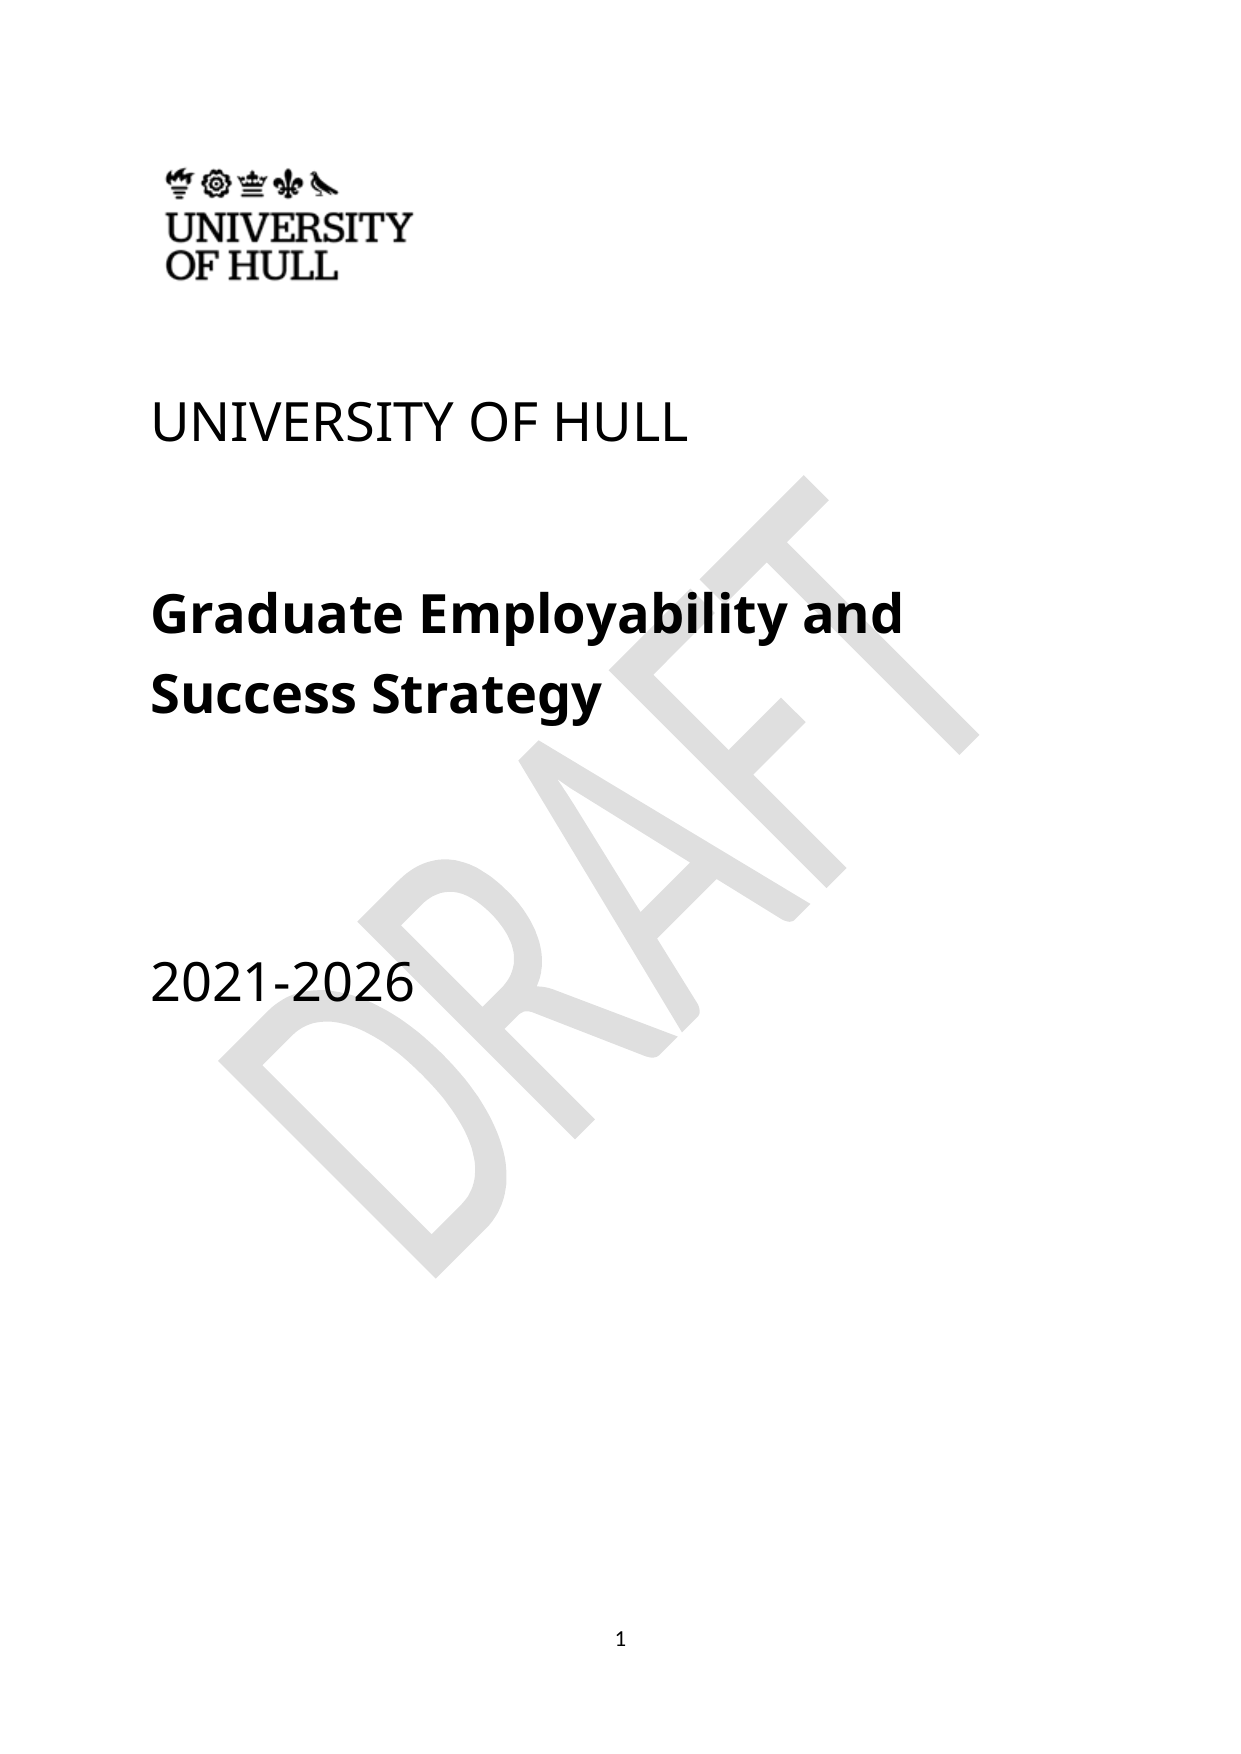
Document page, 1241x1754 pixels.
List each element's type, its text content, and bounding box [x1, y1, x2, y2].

text 2021-2026 [150, 944, 1090, 1018]
picture [150, 150, 426, 304]
text UNIVERSITY OF HULL [150, 383, 1090, 457]
text Graduate Employability and Success Strategy [150, 576, 1090, 729]
